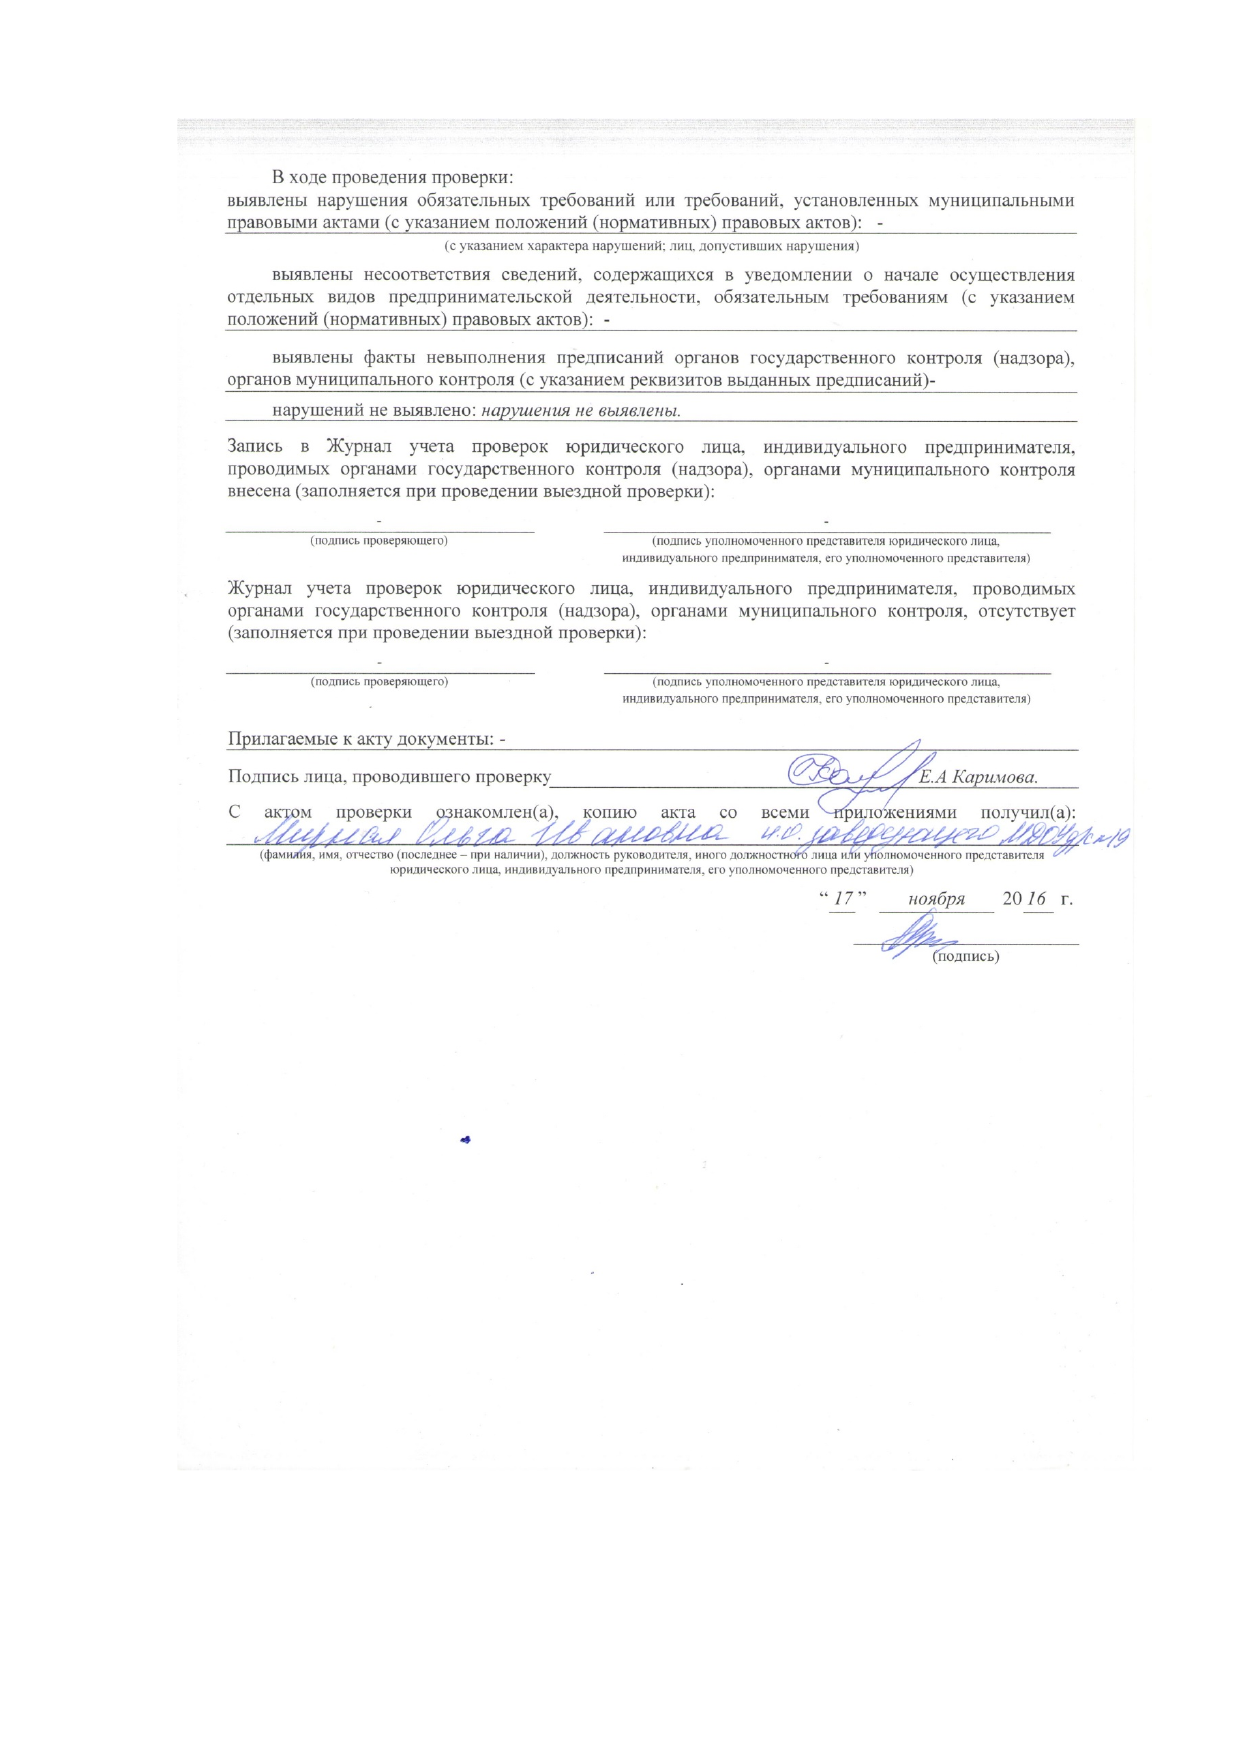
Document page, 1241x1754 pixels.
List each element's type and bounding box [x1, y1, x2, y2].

picture [177, 118, 1152, 1471]
